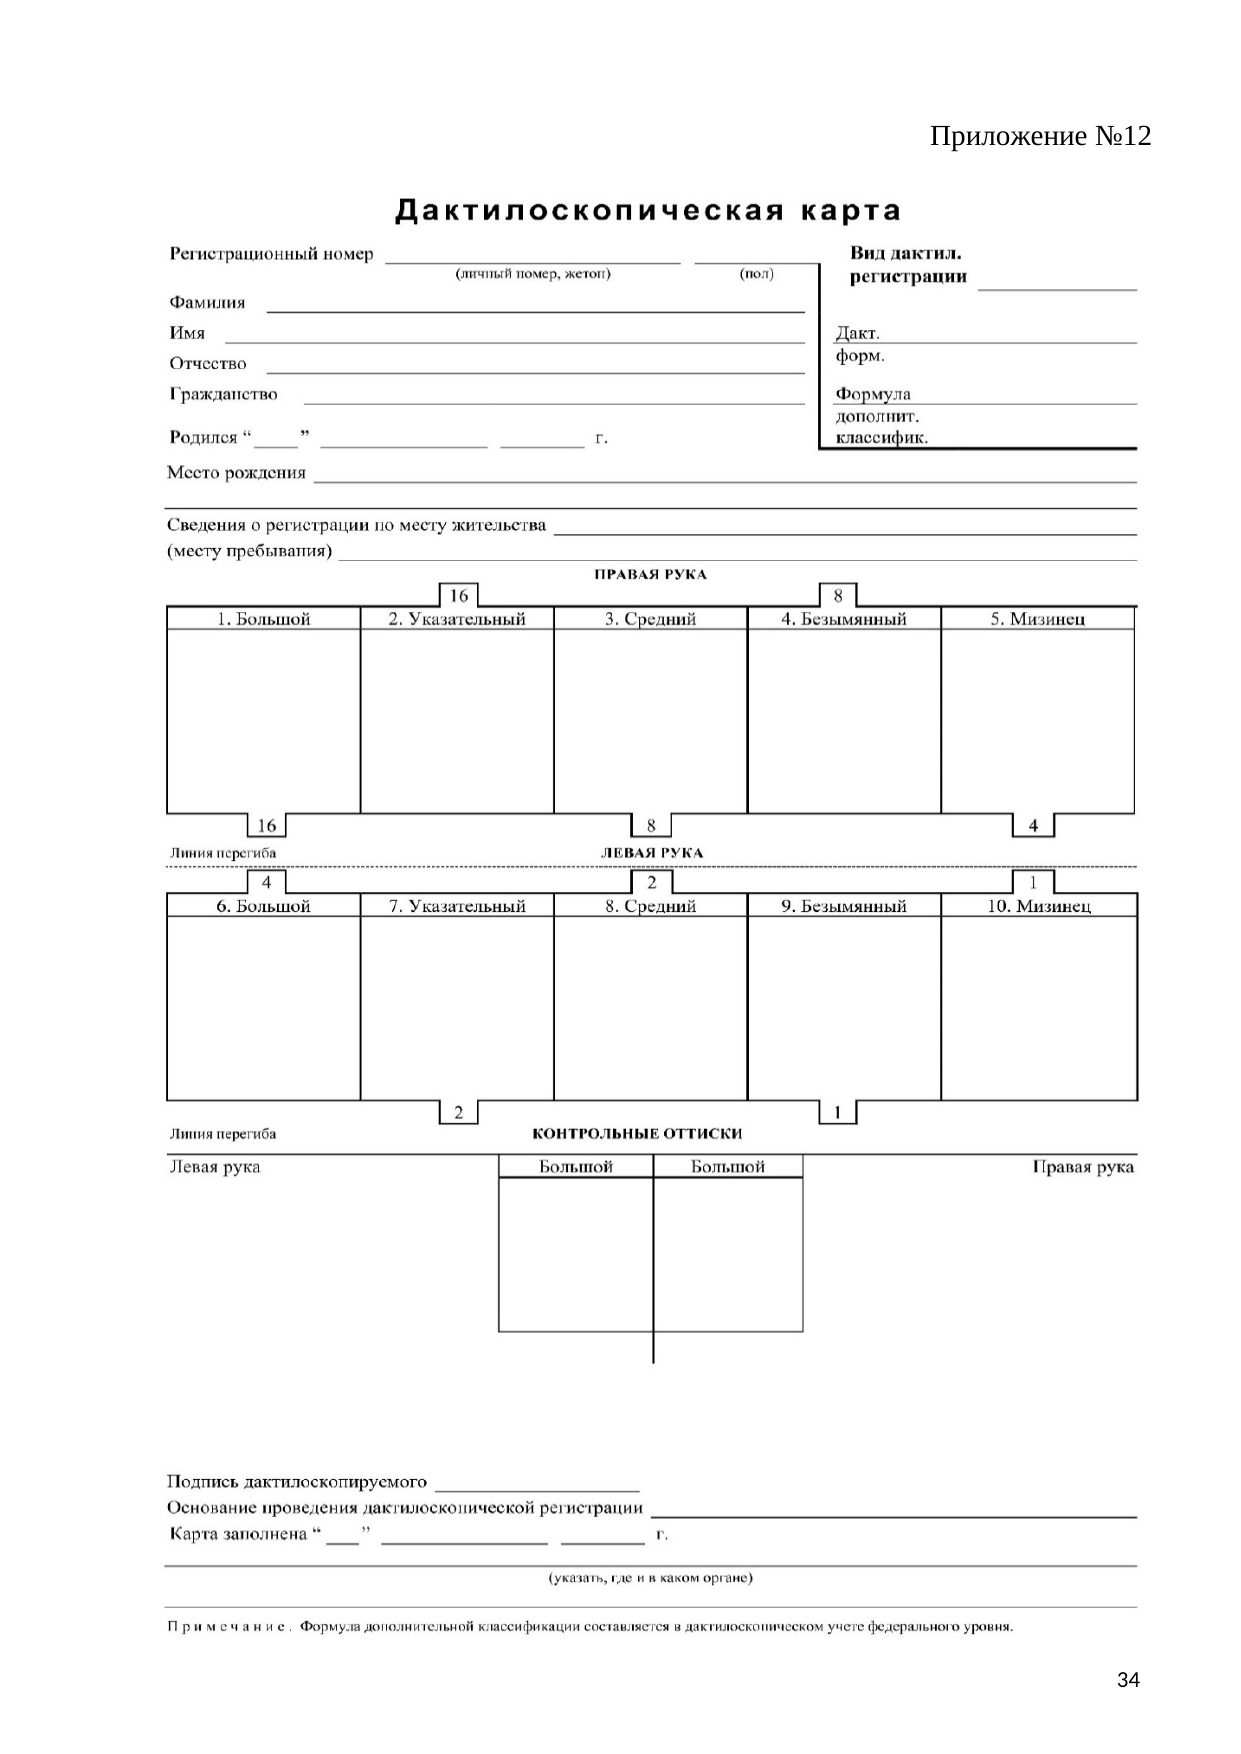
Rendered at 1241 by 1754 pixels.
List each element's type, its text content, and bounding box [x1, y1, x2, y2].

picture [148, 172, 1167, 1638]
text Приложение №12 [148, 118, 1152, 152]
